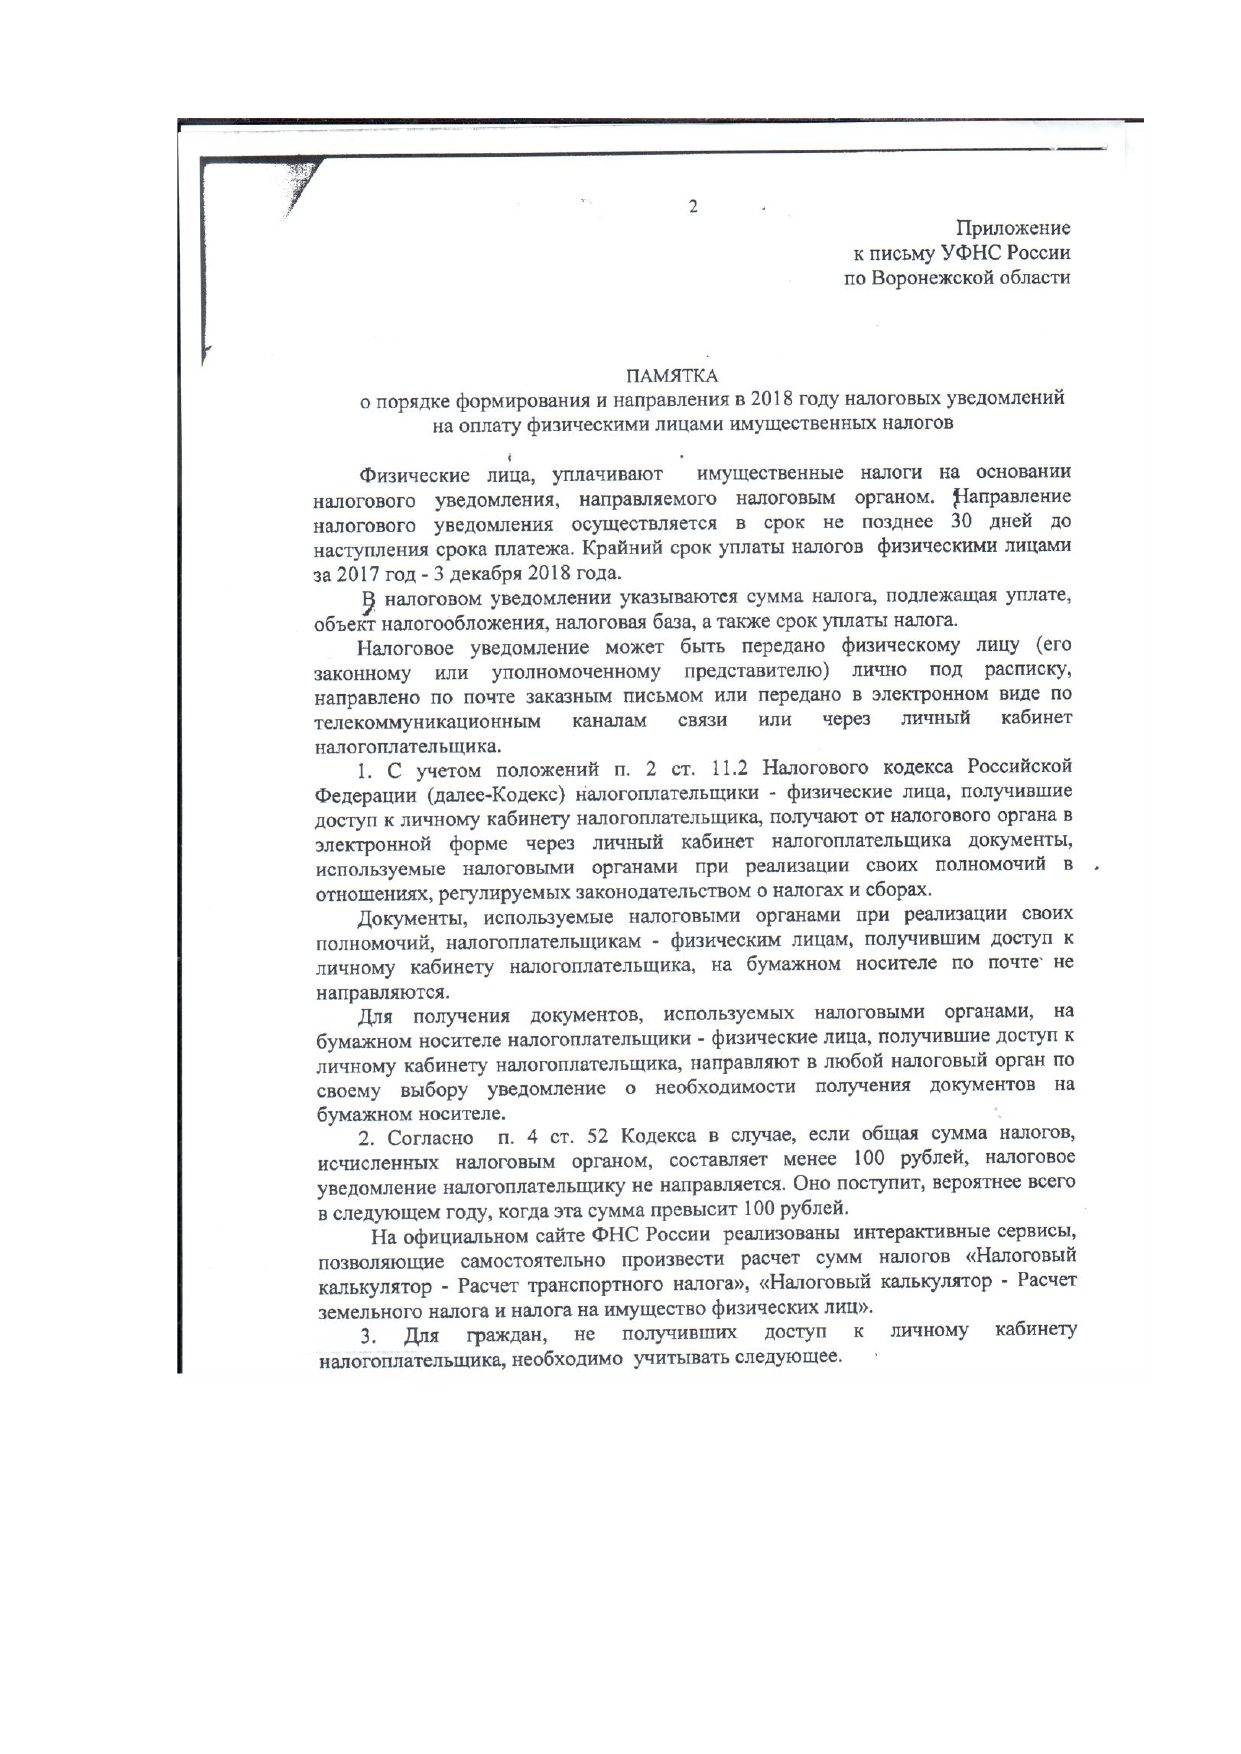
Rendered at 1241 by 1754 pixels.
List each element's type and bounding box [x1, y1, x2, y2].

picture [177, 118, 1152, 1380]
